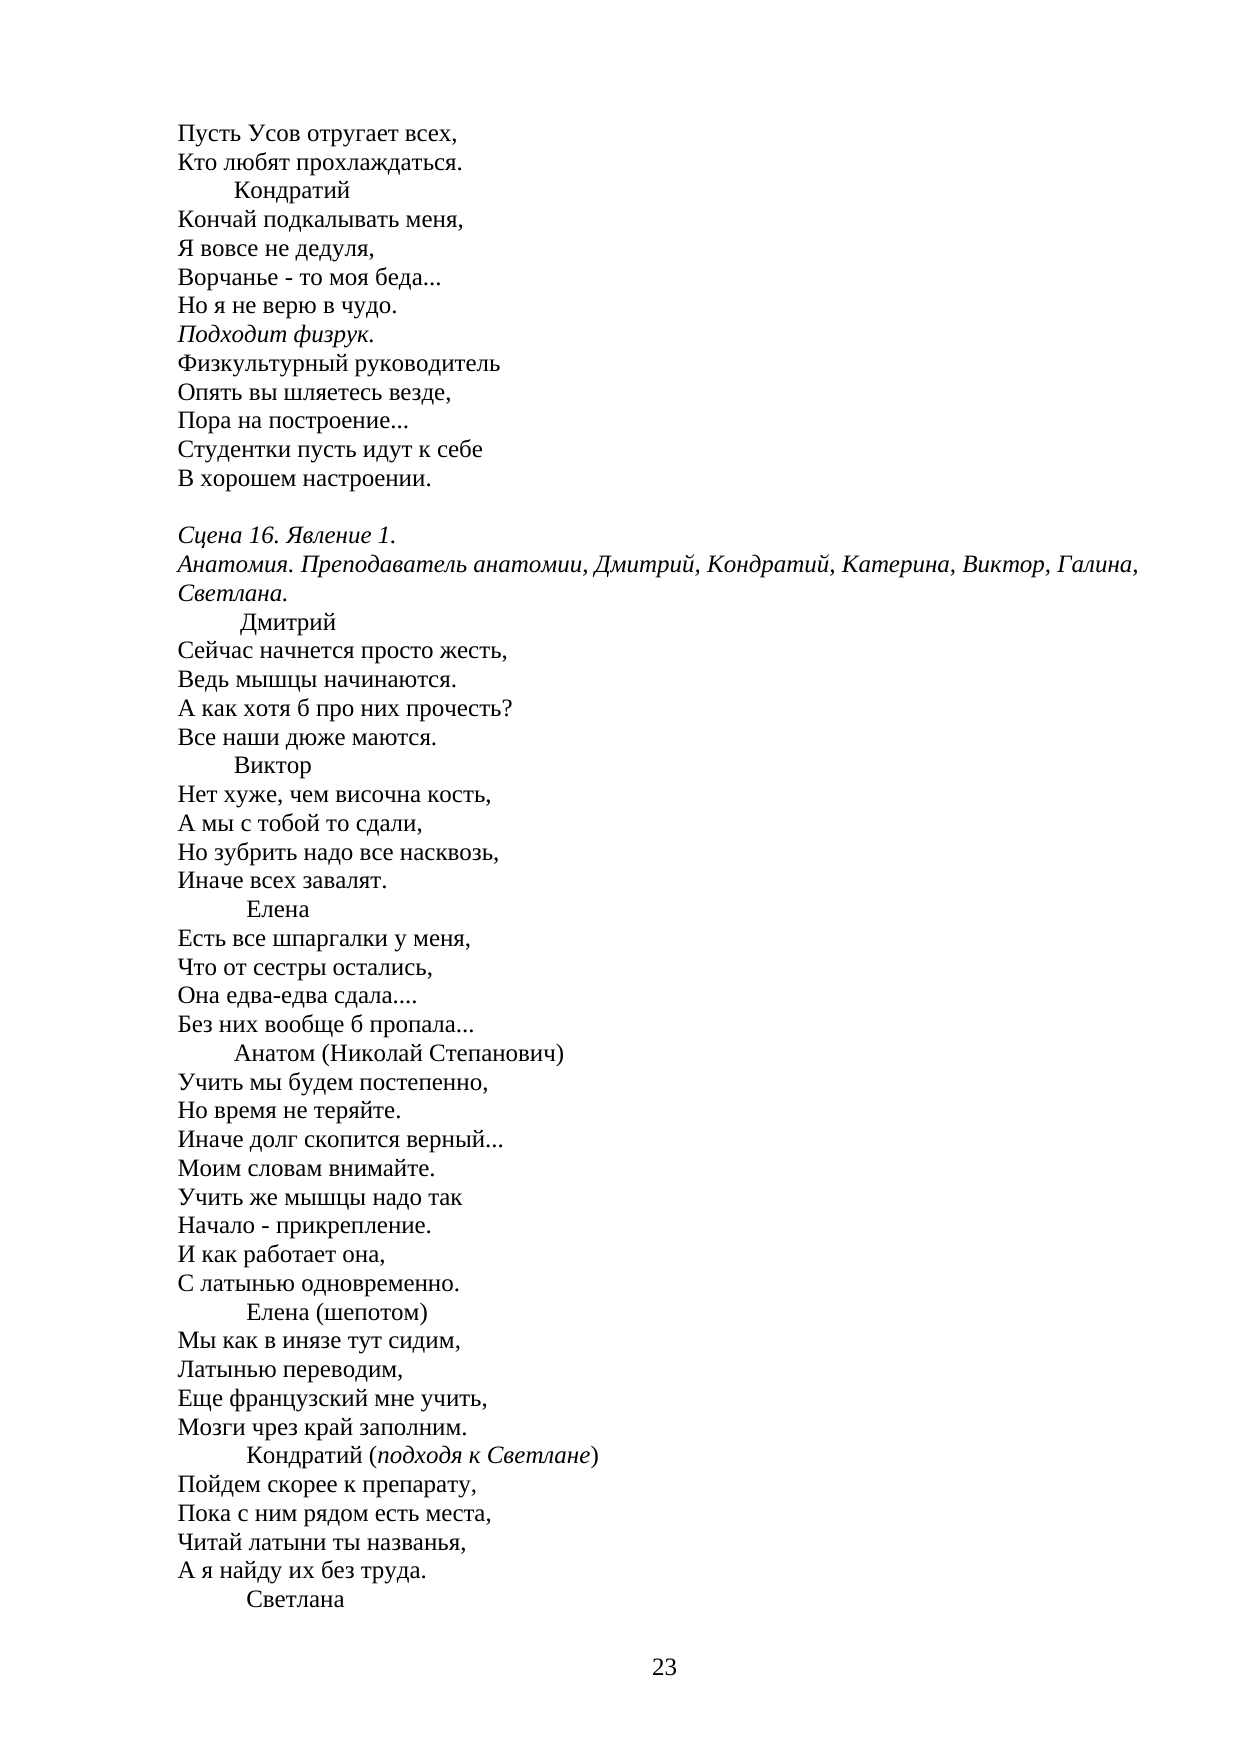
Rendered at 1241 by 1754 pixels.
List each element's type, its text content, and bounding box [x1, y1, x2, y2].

text Без них вообще б пропала... [177, 1009, 1152, 1038]
text Но я не верю в чудо. Подходит физрук. [177, 291, 1152, 348]
text Она едва-едва сдала.... [177, 981, 1152, 1009]
text Сейчас начнется просто жесть, [177, 636, 1152, 664]
text А я найду их без труда. [177, 1556, 1152, 1584]
text Кондратий (подходя к Светлане) [177, 1441, 1152, 1469]
text Пока с ним рядом есть места, [177, 1498, 1152, 1527]
text Дмитрий [177, 607, 1152, 636]
text Кончай подкалывать меня, [177, 204, 1152, 233]
text А мы с тобой то сдали, [177, 808, 1152, 837]
text Что от сестры остались, [177, 952, 1152, 981]
text Анатом (Николай Степанович) [177, 1038, 1152, 1067]
text Елена [177, 894, 1152, 923]
text А как хотя б про них прочесть? [177, 693, 1152, 722]
text Пойдем скорее к препарату, [177, 1469, 1152, 1498]
text Иначе всех завалят. [177, 866, 1152, 894]
text Учить же мышцы надо так [177, 1182, 1152, 1211]
text Есть все шпаргалки у меня, [177, 923, 1152, 952]
text Латынью переводим, [177, 1354, 1152, 1383]
text Учить мы будем постепенно, [177, 1067, 1152, 1096]
text Анатомия. Преподаватель анатомии, Дмитрий, Кондратий, Катерина, Виктор, Галина, Светлана. [177, 549, 1152, 607]
text Мозги чрез край заполним. [177, 1412, 1152, 1441]
text Но время не теряйте. [177, 1096, 1152, 1124]
text Елена (шепотом) [177, 1297, 1152, 1326]
text Мы как в инязе тут сидим, [177, 1326, 1152, 1354]
text Читай латыни ты названья, [177, 1527, 1152, 1556]
text Я вовсе не дедуля, [177, 233, 1152, 262]
text Виктор [177, 751, 1152, 779]
text Пусть Усов отругает всех, [177, 118, 1152, 147]
text Светлана [177, 1584, 1152, 1613]
text Студентки пусть идут к себе [177, 434, 1152, 463]
text Физкультурный руководитель [177, 348, 1152, 377]
text Начало - прикрепление. [177, 1211, 1152, 1239]
text Кто любят прохлаждаться. [177, 147, 1152, 176]
text Моим словам внимайте. [177, 1153, 1152, 1182]
text Иначе долг скопится верный... [177, 1124, 1152, 1153]
text Нет хуже, чем височна кость, [177, 779, 1152, 808]
text Пора на построение... [177, 406, 1152, 434]
text Сцена 16. Явление 1. [177, 521, 1152, 549]
text Ворчанье - то моя беда... [177, 262, 1152, 291]
text В хорошем настроении. [177, 463, 1152, 492]
text И как работает она, [177, 1239, 1152, 1268]
text Кондратий [177, 176, 1152, 204]
text Еще французский мне учить, [177, 1383, 1152, 1412]
text Все наши дюже маются. [177, 722, 1152, 751]
text С латынью одновременно. [177, 1268, 1152, 1297]
text Ведь мышцы начинаются. [177, 664, 1152, 693]
text Опять вы шляетесь везде, [177, 377, 1152, 406]
text Но зубрить надо все насквозь, [177, 837, 1152, 866]
